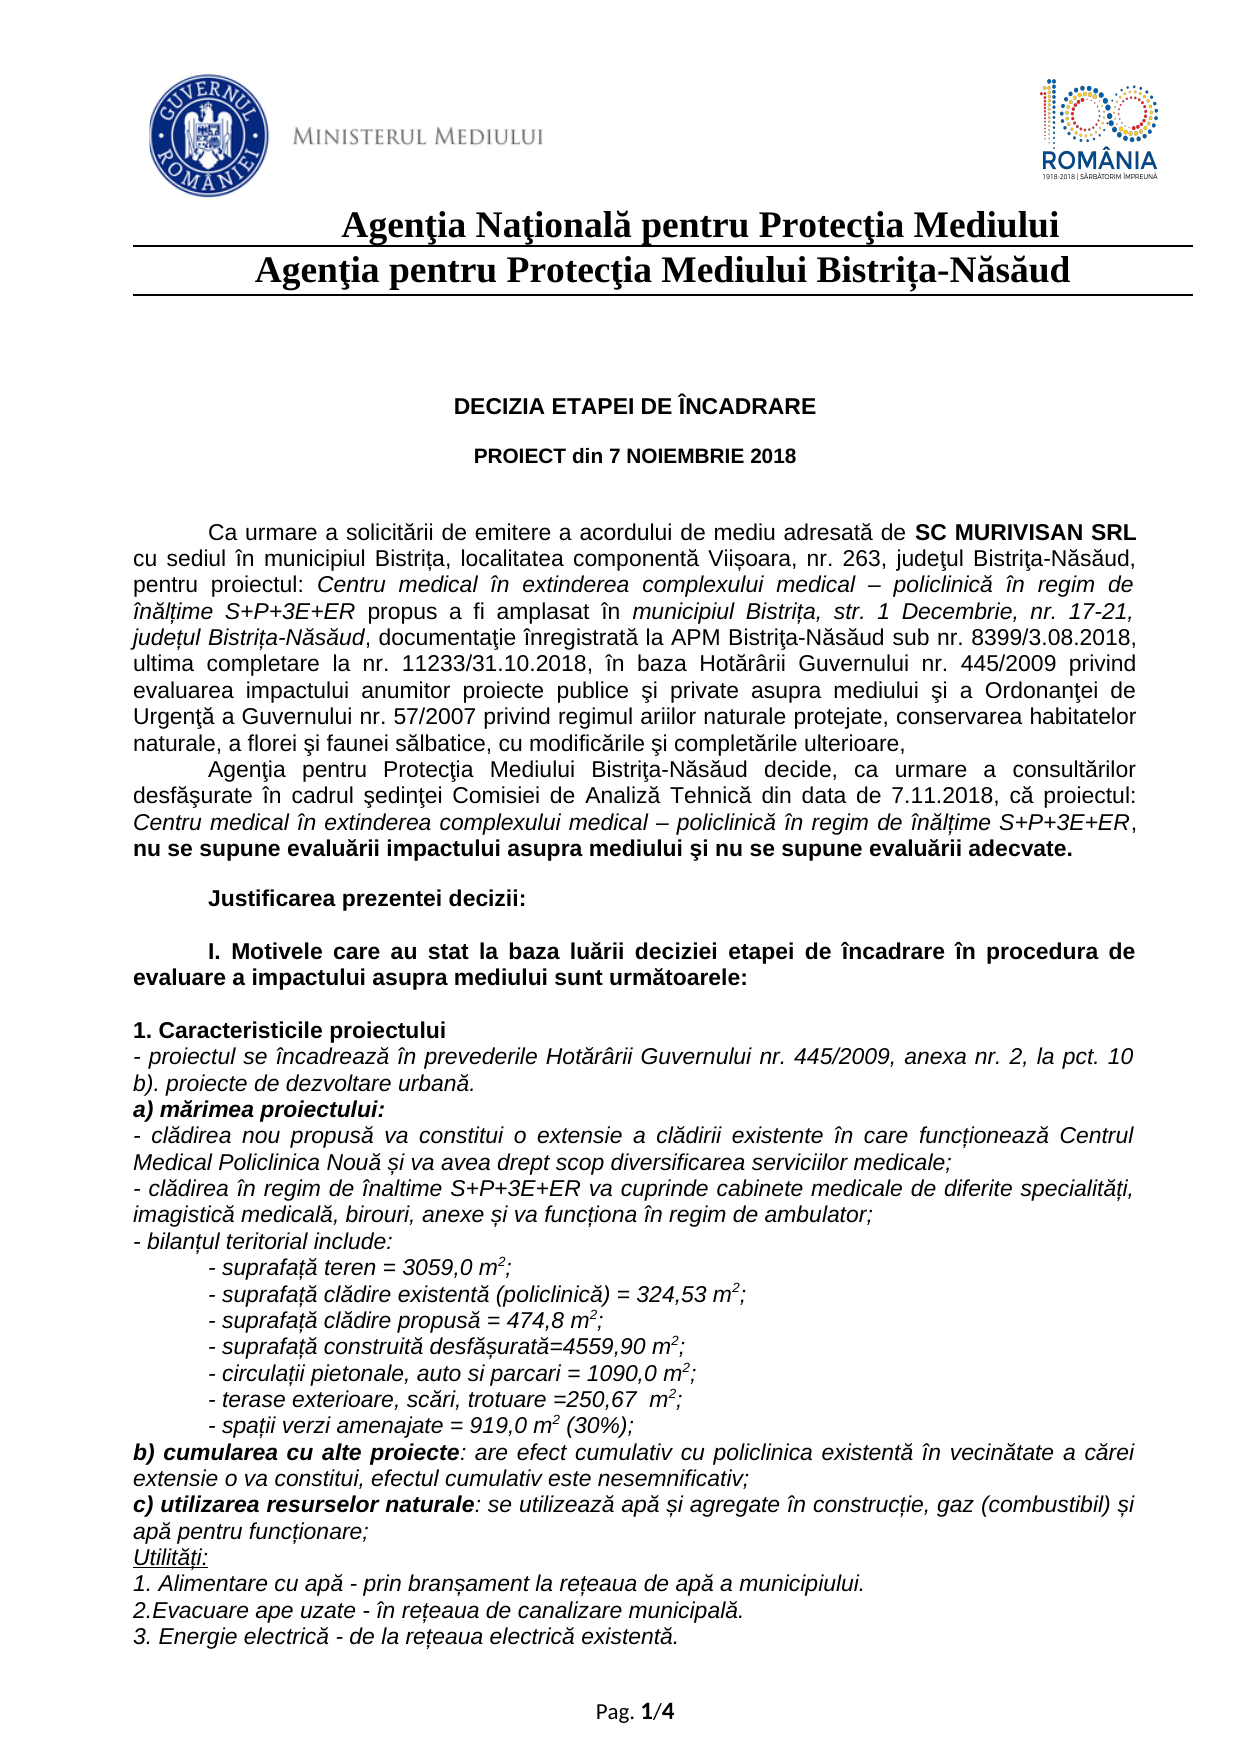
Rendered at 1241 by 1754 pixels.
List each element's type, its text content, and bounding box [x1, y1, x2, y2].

text a) mărimea proiectului: [133, 1096, 1137, 1122]
picture [1034, 71, 1166, 185]
text PROIECT din 7 NOIEMBRIE 2018 [133, 444, 1137, 468]
text - clădirea în regim de înaltime S+P+3E+ER va cuprinde cabinete medicale de diferite specialități, imagistică medicală, birouri, anexe și va funcționa în regim de ambulator; [133, 1175, 1137, 1228]
list 1. Alimentare cu apă - prin branșament la rețeaua de apă a municipiului. [133, 1570, 1137, 1597]
text - proiectul se încadrează în prevederile Hotărârii Guvernului nr. 445/2009, anexa nr. 2, la pct. 10 b). proiecte de dezvoltare urbană. [133, 1043, 1137, 1096]
text - spații verzi amenajate = 919,0 m2 (30%); [133, 1412, 1137, 1439]
text - terase exterioare, scări, trotuare =250,67 m2; [133, 1386, 1137, 1412]
table_header Agenţia pentru Protecţia Mediului Bistrița-Năsăud [133, 247, 1193, 294]
text Justificarea prezentei decizii: [133, 885, 1137, 912]
text - suprafață clădire propusă = 474,8 m2; [133, 1307, 1137, 1333]
text - suprafață construită desfășurată=4559,90 m2; [133, 1333, 1137, 1359]
picture [149, 73, 548, 202]
text 1. Caracteristicile proiectului [133, 1017, 1137, 1043]
text DECIZIA ETAPEI DE ÎNCADRARE [133, 393, 1137, 419]
text c) utilizarea resurselor naturale: se utilizează apă și agregate în construcție, gaz (combustibil) și apă pentru funcționare; [133, 1491, 1137, 1544]
text - bilanțul teritorial include: [133, 1228, 1137, 1254]
text I. Motivele care au stat la baza luării deciziei etapei de încadrare în procedura de evaluare a impactului asupra mediului sunt următoarele: [133, 938, 1137, 991]
text - circulații pietonale, auto si parcari = 1090,0 m2; [133, 1359, 1137, 1386]
text 3. Energie electrică - de la rețeaua electrică existentă. [133, 1623, 1137, 1649]
text - clădirea nou propusă va constitui o extensie a clădirii existente în care funcționează Centrul Medical Policlinica Nouă și va avea drept scop diversificarea serviciilor medicale; [133, 1122, 1137, 1175]
text Ca urmare a solicitării de emitere a acordului de mediu adresată de SC MURIVISAN SRL cu sediul în municipiul Bistrița, localitatea componentă Viișoara, nr. 263, judeţul Bistriţa-Năsăud, pentru proiectul: Centru medical în extinderea complexului medical – policlinică în regim de înălțime S+P+3E+ER propus a fi amplasat în municipiul Bistrița, str. 1 Decembrie, nr. 17-21, județul Bistrița-Năsăud, documentaţie înregistrată la APM Bistriţa-Năsăud sub nr. 8399/3.08.2018, ultima completare la nr. 11233/31.10.2018, în baza Hotărârii Guvernului nr. 445/2009 privind evaluarea impactului anumitor proiecte publice şi private asupra mediului şi a Ordonanţei de Urgenţă a Guvernului nr. 57/2007 privind regimul ariilor naturale protejate, conservarea habitatelor naturale, a florei şi faunei sălbatice, cu modificările şi completările ulterioare, [133, 519, 1137, 756]
text b) cumularea cu alte proiecte: are efect cumulativ cu policlinica existentă în vecinătate a cărei extensie o va constitui, efectul cumulativ este nesemnificativ; [133, 1439, 1137, 1491]
text - suprafață teren = 3059,0 m2; [133, 1254, 1137, 1281]
text 2.Evacuare ape uzate - în rețeaua de canalizare municipală. [133, 1597, 1137, 1623]
text Utilități: [133, 1544, 1137, 1570]
text Agenţia Naţională pentru Protecţia Mediului [133, 202, 1137, 245]
text Agenţia pentru Protecţia Mediului Bistriţa-Năsăud decide, ca urmare a consultărilor desfăşurate în cadrul şedinţei Comisiei de Analiză Tehnică din data de 7.11.2018, că proiectul: Centru medical în extinderea complexului medical – policlinică în regim de înălțime S+P+3E+ER, nu se supune evaluării impactului asupra mediului şi nu se supune evaluării adecvate. [133, 756, 1137, 861]
text - suprafață clădire existentă (policlinică) = 324,53 m2; [133, 1281, 1137, 1307]
